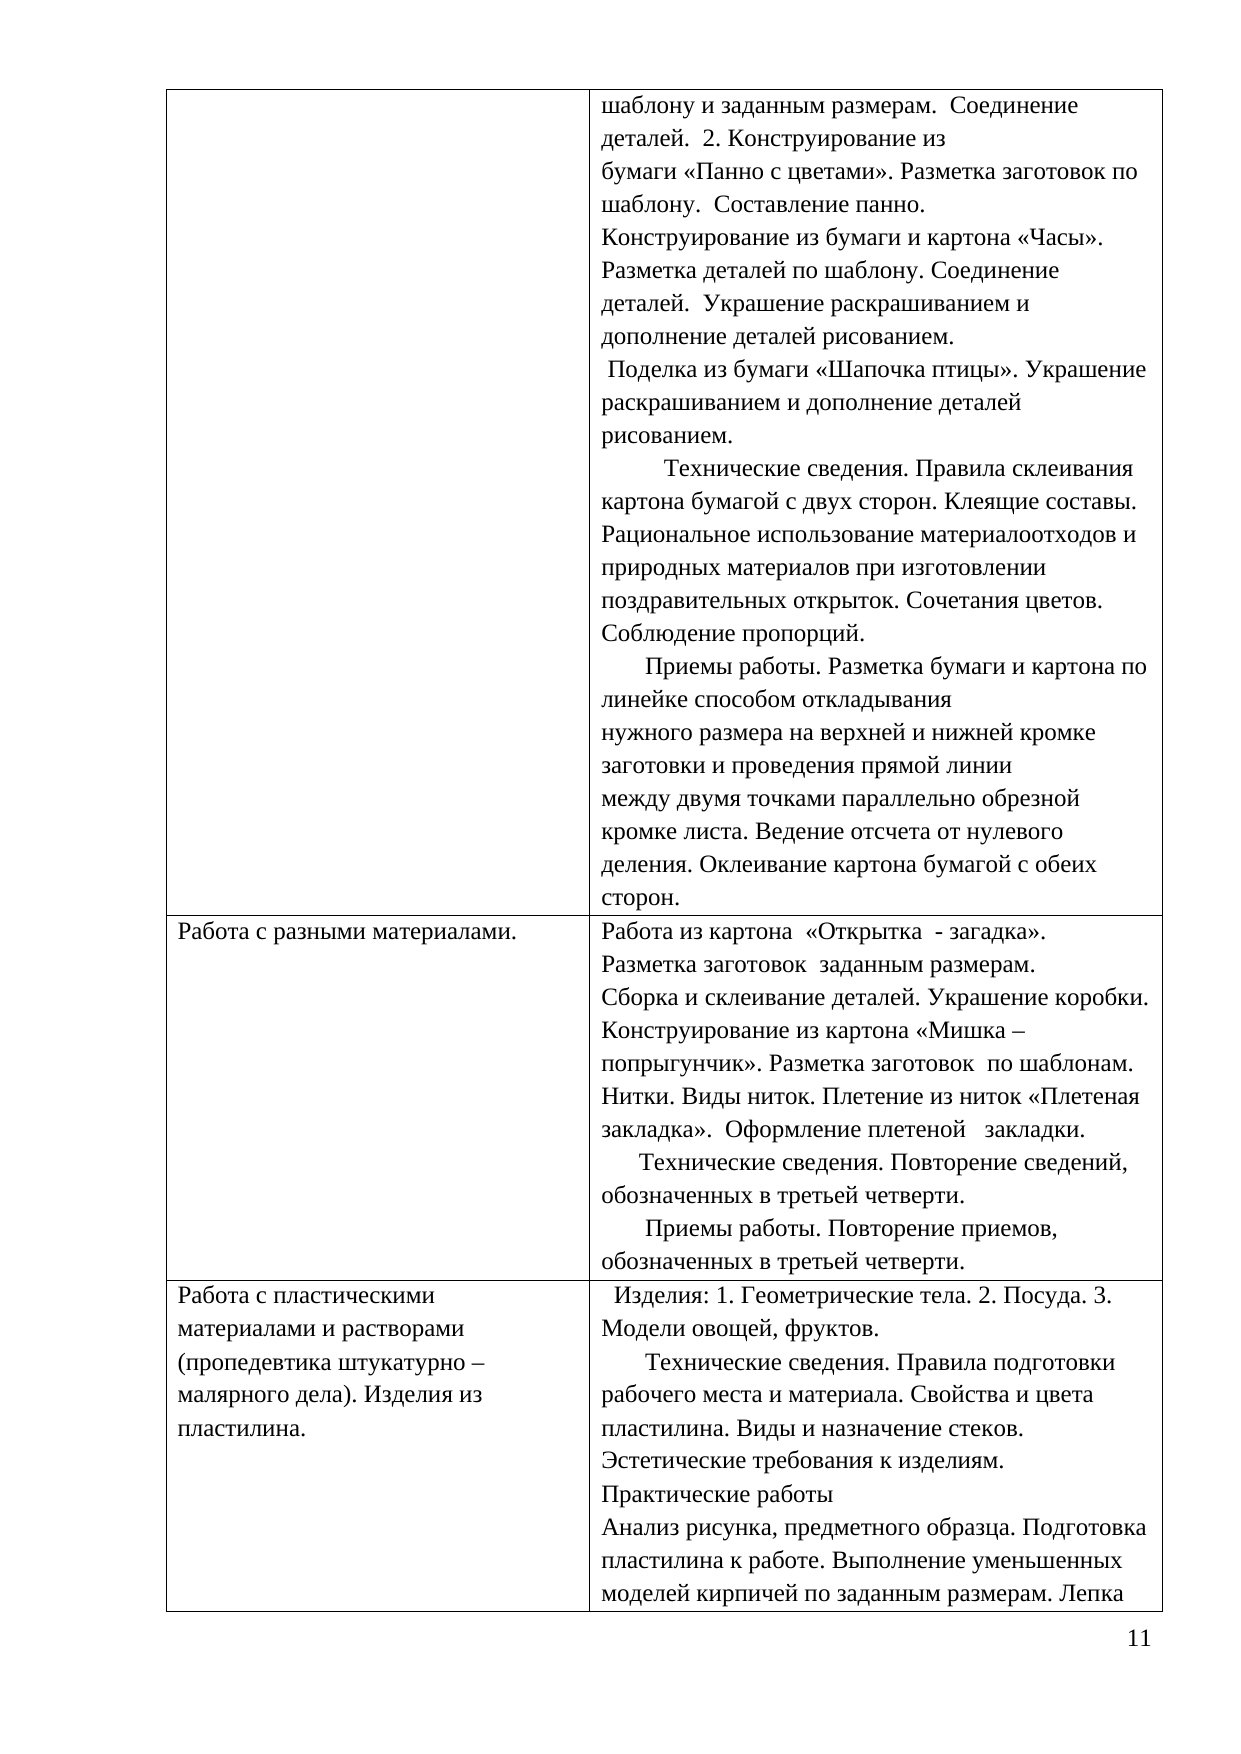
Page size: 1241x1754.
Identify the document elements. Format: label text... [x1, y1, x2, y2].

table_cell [167, 1281, 589, 1611]
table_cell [167, 90, 589, 915]
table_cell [590, 90, 1162, 915]
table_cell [590, 1281, 1162, 1611]
table_cell Работа с разными материалами. [167, 916, 589, 1279]
table_cell Работа из картона «Открытка - загадка». Разметка заготовок заданным размерам. Сборка и склеивание деталей. Украшение коробки. Конструирование из картона «Мишка – попрыгунчик». Разметка заготовок по шаблонам. Нитки. Виды ниток. Плетение из ниток «Плетеная закладка». Оформление плетеной закладки. Технические сведения. Повторение сведений, обозначенных в третьей четверти. Приемы работы. Повторение приемов, обозначенных в третьей четверти. [590, 916, 1162, 1279]
